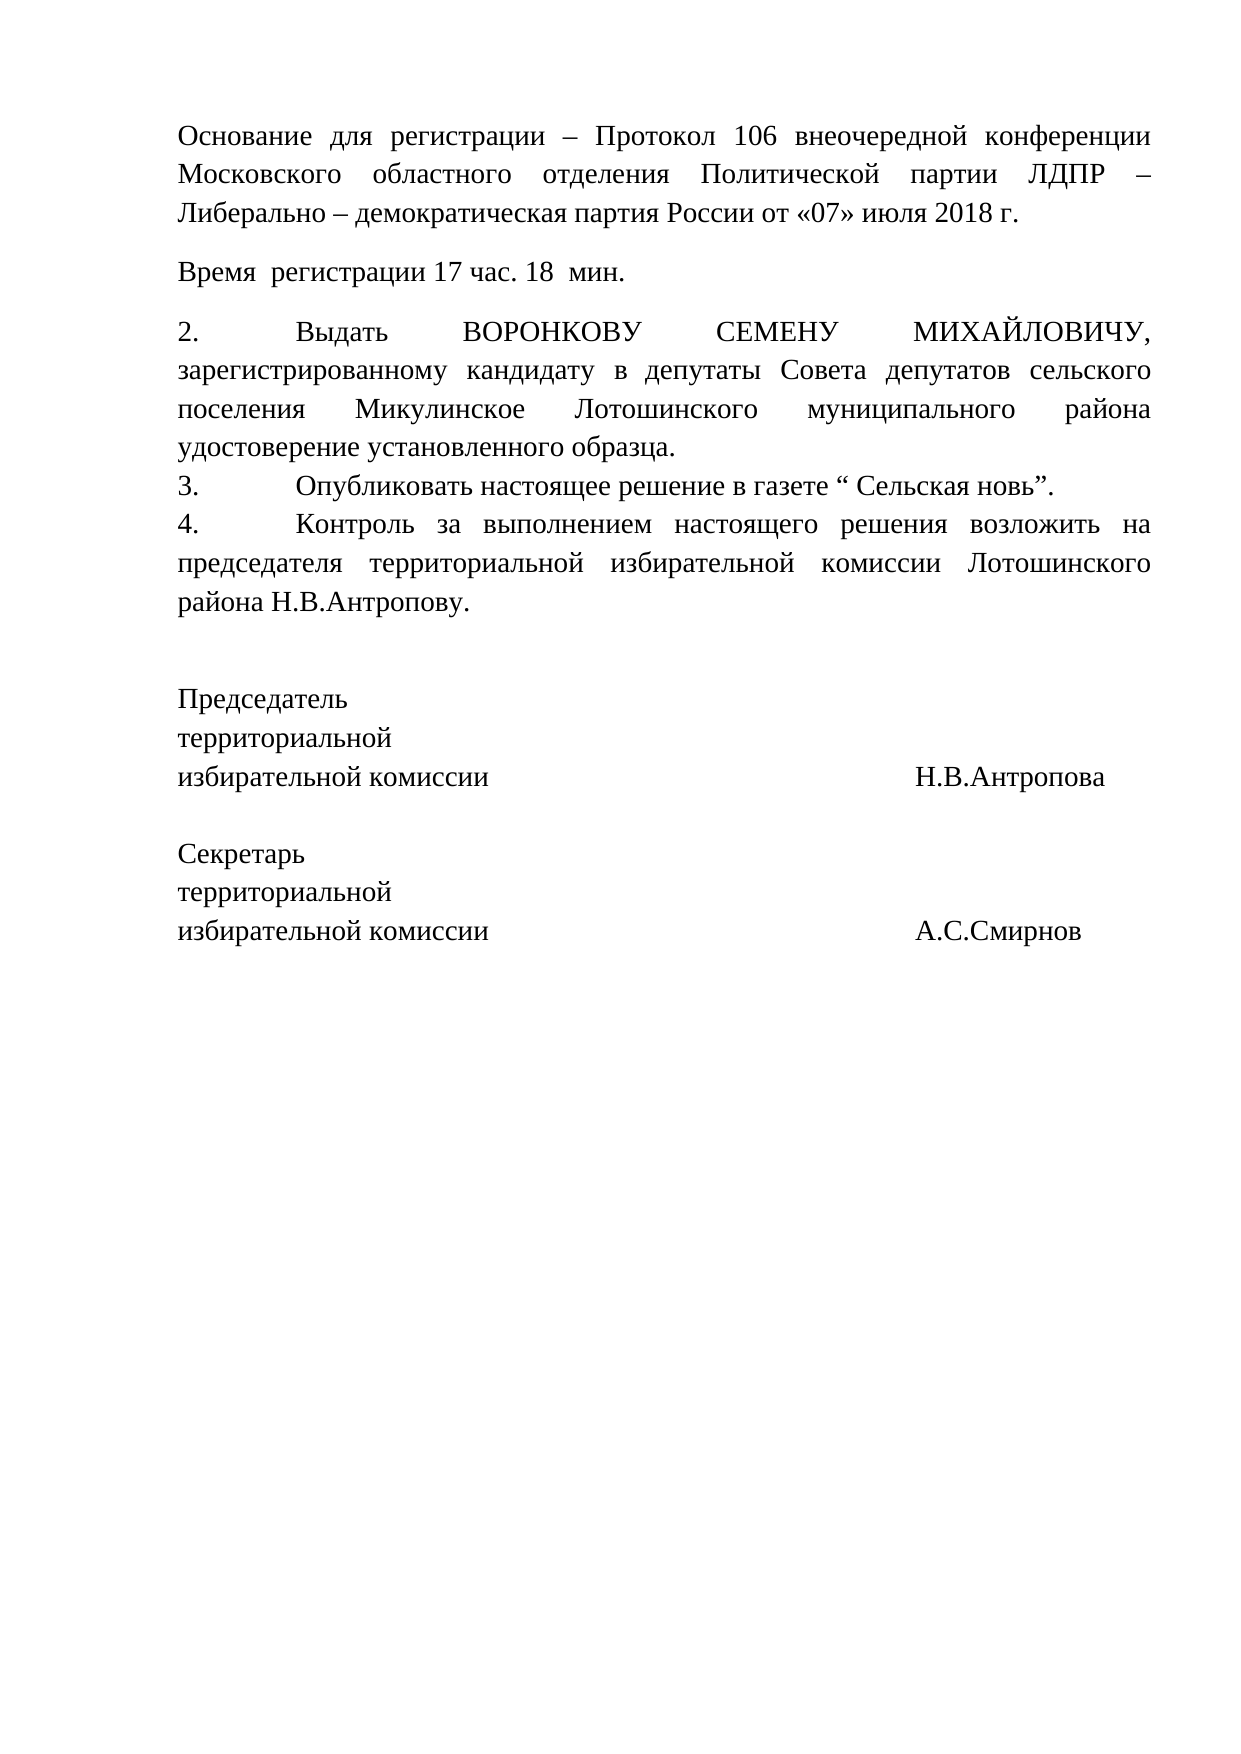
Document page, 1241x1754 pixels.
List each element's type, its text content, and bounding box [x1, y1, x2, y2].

text избирательной комиссии А.С.Смирнов [177, 913, 1152, 946]
text Основание для регистрации – Протокол 106 внеочередной конференции Московского областного отделения Политической партии ЛДПР – Либерально – демократическая партия России от «07» июля 2018 г. [177, 118, 1152, 229]
list Опубликовать настоящее решение в газете “ Сельская новь”. [177, 468, 1152, 502]
text Секретарь [177, 836, 1152, 869]
text избирательной комиссии Н.В.Антропова [177, 759, 1152, 792]
text Председатель [177, 682, 1152, 715]
list Контроль за выполнением настоящего решения возложить на председателя территориальной избирательной комиссии Лотошинского района Н.В.Антропову. [177, 507, 1152, 617]
list Выдать ВОРОНКОВУ СЕМЕНУ МИХАЙЛОВИЧУ, зарегистрированному кандидату в депутаты Совета депутатов сельского поселения Микулинское Лотошинского муниципального района удостоверение установленного образца. [177, 314, 1152, 463]
text территориальной [177, 720, 1152, 754]
text Время регистрации 17 час. 18 мин. [177, 254, 1152, 288]
text территориальной [177, 874, 1152, 908]
